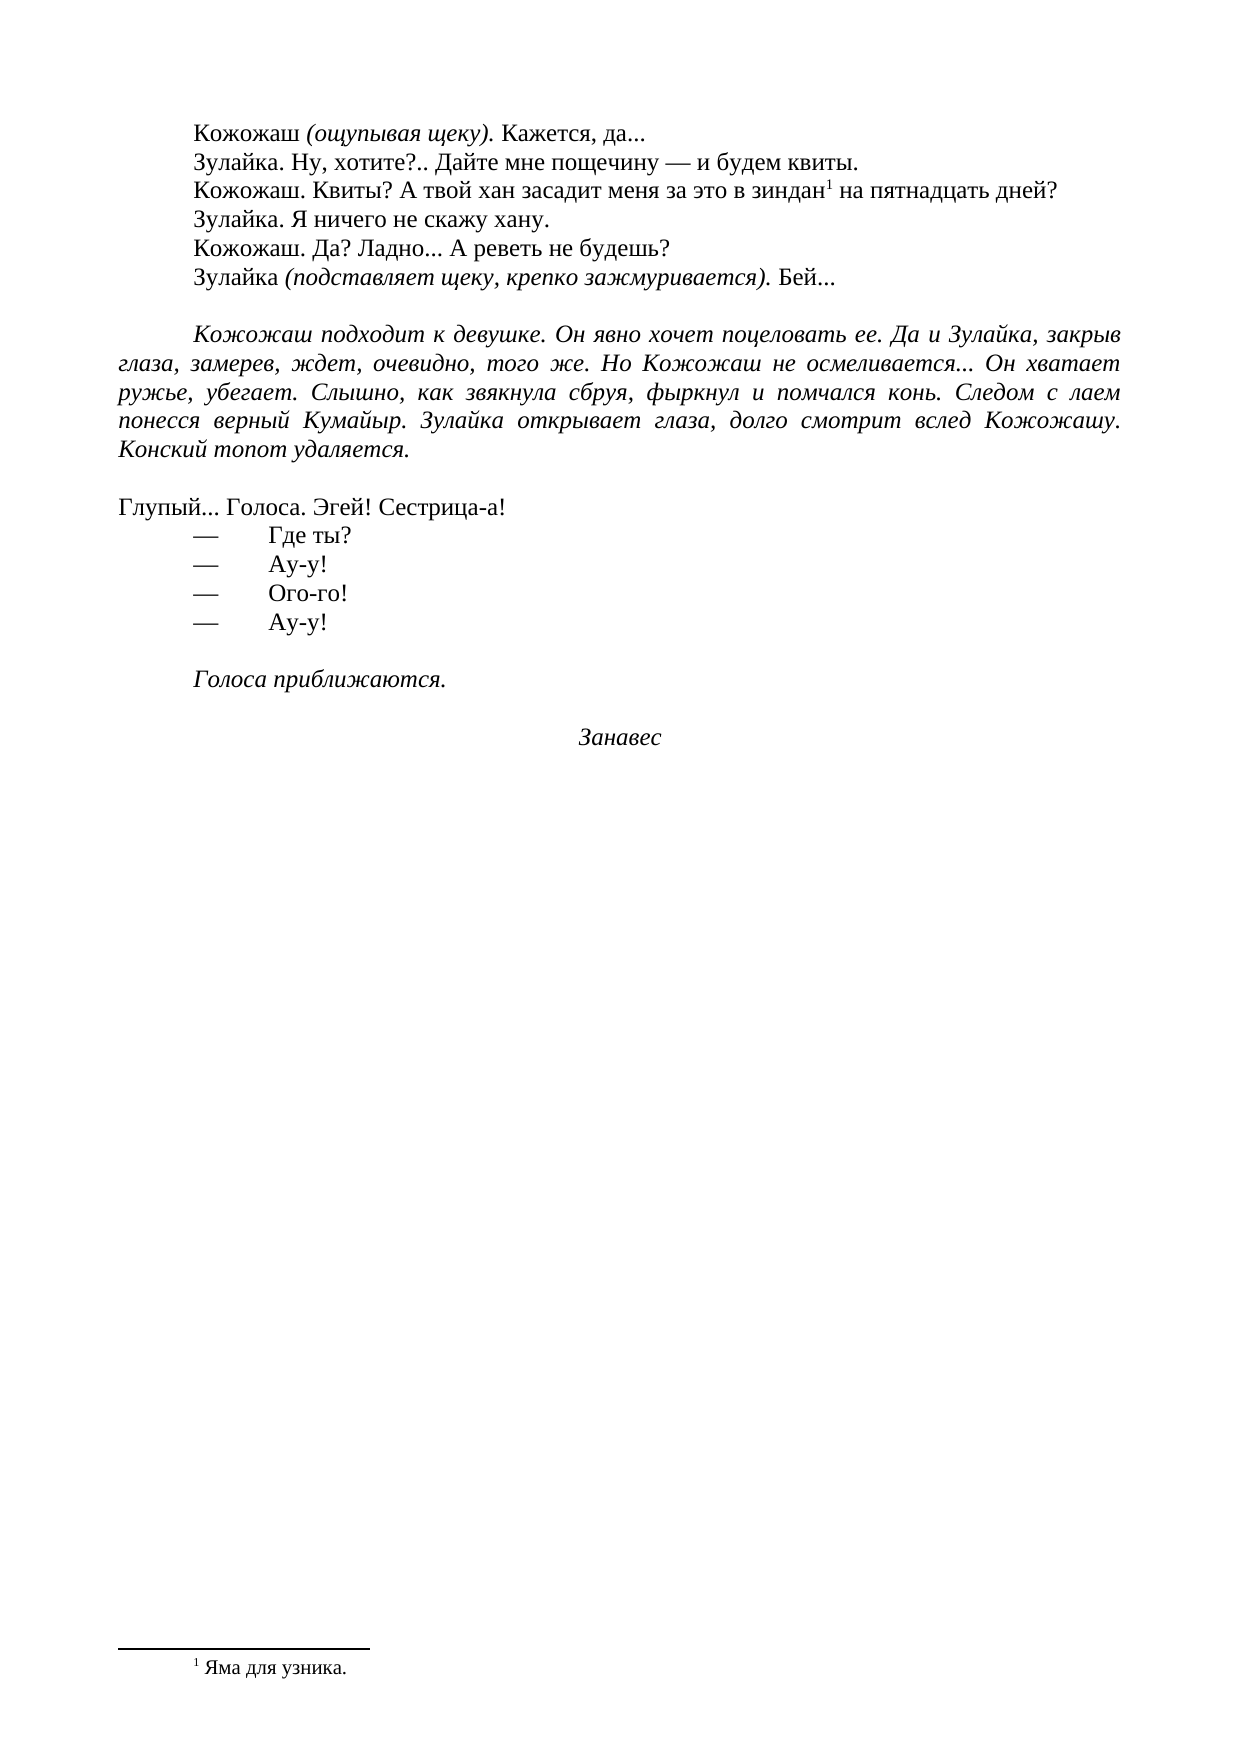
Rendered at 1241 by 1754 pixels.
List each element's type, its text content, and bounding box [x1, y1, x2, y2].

text Голоса приближаются. [118, 664, 1122, 693]
text Зулайка (подставляет щеку, крепко зажмуривается). Бей... [118, 262, 1122, 291]
text Кожожаш. Квиты? А твой хан засадит меня за это в зиндан на пятнадцать дней? [118, 176, 1122, 204]
list Ау-у! [118, 607, 1122, 636]
list Ау-у! [118, 549, 1122, 578]
text Занавес [118, 722, 1122, 751]
text Зулайка. Я ничего не скажу хану. [118, 204, 1122, 233]
list Ого-го! [118, 578, 1122, 607]
text Кожожаш. Да? Ладно... А реветь не будешь? [118, 233, 1122, 262]
text Зулайка. Ну, хотите?.. Дайте мне пощечину — и будем квиты. [118, 147, 1122, 176]
text Кожожаш (ощупывая щеку). Кажется, да... [118, 118, 1122, 147]
text Глупый... Голоса. Эгей! Сестрица-а! [118, 492, 1122, 521]
text Кожожаш подходит к девушке. Он явно хочет поцеловать ее. Да и Зулайка, закрыв глаза, замерев, ждет, очевидно, того же. Но Кожожаш не осмеливается... Он хватает ружье, убегает. Слышно, как звякнула сбруя, фыркнул и помчался конь. Следом с лаем понесся верный Кумайыр. Зулайка открывает глаза, долго смотрит вслед Кожожашу. Конский топот удаляется. [118, 319, 1122, 463]
list Где ты? [118, 521, 1122, 549]
